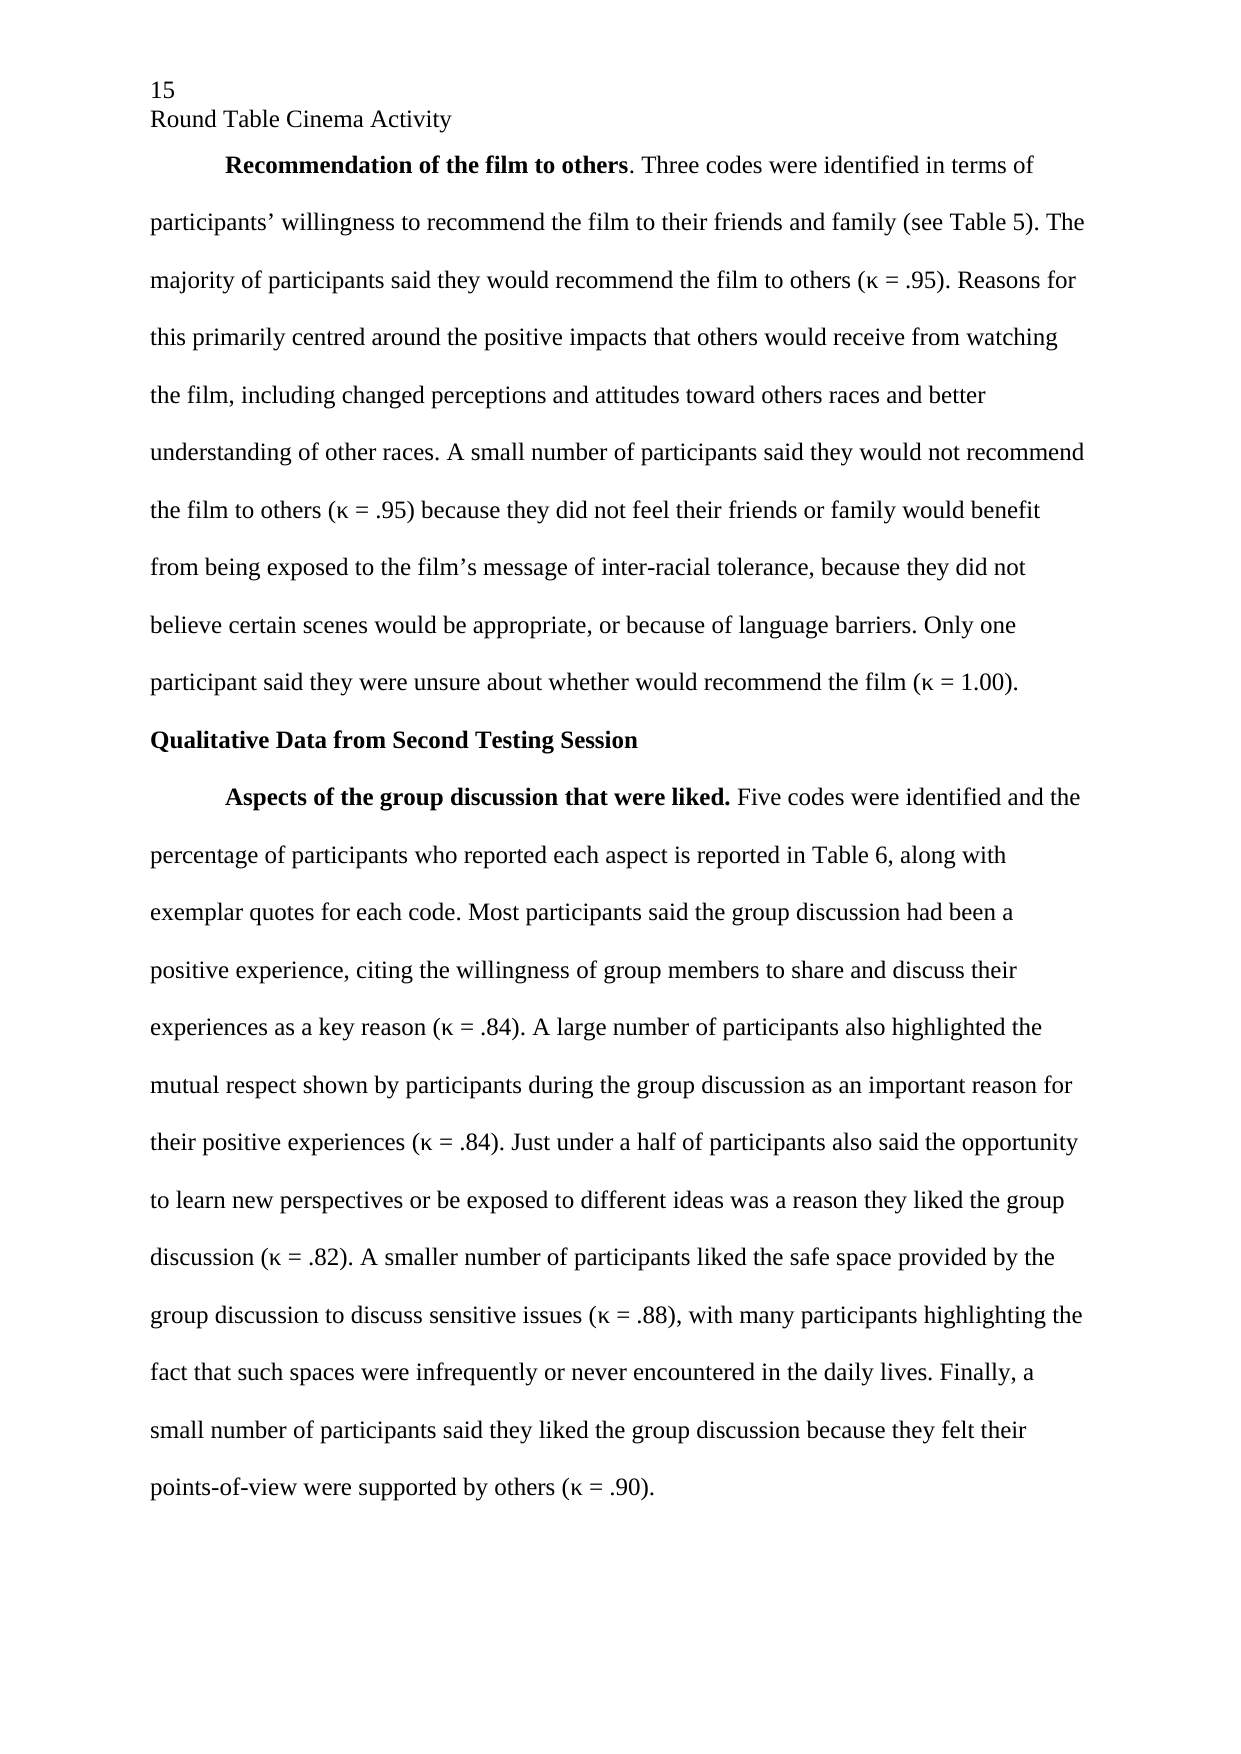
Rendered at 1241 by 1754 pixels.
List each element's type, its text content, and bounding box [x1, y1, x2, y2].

text Recommendation of the film to others. Three codes were identified in terms of participants’ willingness to recommend the film to their friends and family (see Table 5). The majority of participants said they would recommend the film to others (κ = .95). Reasons for this primarily centred around the positive impacts that others would receive from watching the film, including changed perceptions and attitudes toward others races and better understanding of other races. A small number of participants said they would not recommend the film to others (κ = .95) because they did not feel their friends or family would benefit from being exposed to the film’s message of inter-racial tolerance, because they did not believe certain scenes would be appropriate, or because of language barriers. Only one participant said they were unsure about whether would recommend the film (κ = 1.00). [150, 150, 1090, 696]
text Qualitative Data from Second Testing Session [150, 725, 1090, 754]
text Aspects of the group discussion that were liked. Five codes were identified and the percentage of participants who reported each aspect is reported in Table 6, along with exemplar quotes for each code. Most participants said the group discussion had been a positive experience, citing the willingness of group members to share and discuss their experiences as a key reason (κ = .84). A large number of participants also highlighted the mutual respect shown by participants during the group discussion as an important reason for their positive experiences (κ = .84). Just under a half of participants also said the opportunity to learn new perspectives or be exposed to different ideas was a reason they liked the group discussion (κ = .82). A smaller number of participants liked the safe space provided by the group discussion to discuss sensitive issues (κ = .88), with many participants highlighting the fact that such spaces were infrequently or never encountered in the daily lives. Finally, a small number of participants said they liked the group discussion because they felt their points-of-view were supported by others (κ = .90). [150, 782, 1090, 1501]
